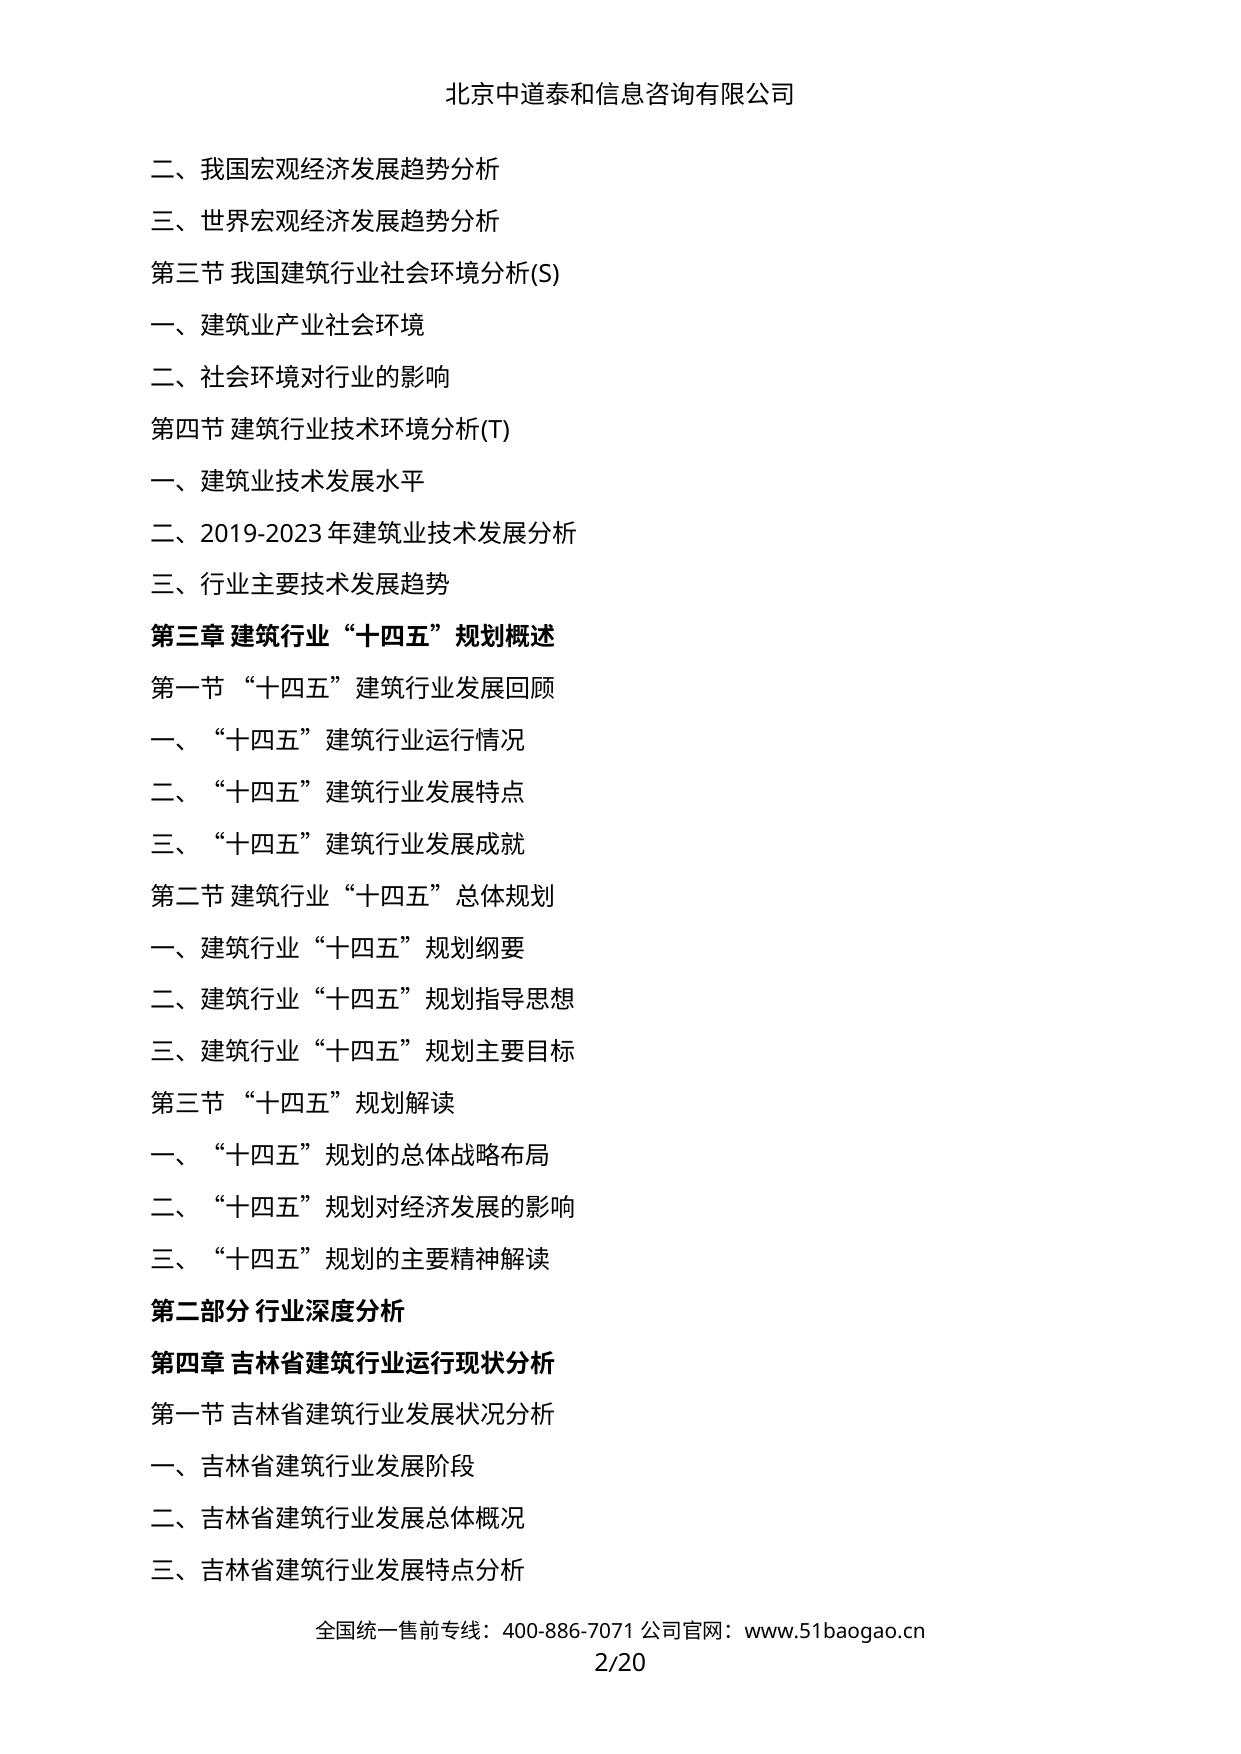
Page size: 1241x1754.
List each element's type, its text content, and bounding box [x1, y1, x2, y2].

text 一、建筑业技术发展水平 [150, 461, 1090, 497]
text 二、2019-2023年建筑业技术发展分析 [150, 513, 1090, 549]
text 三、行业主要技术发展趋势 [150, 565, 1090, 601]
text 三、建筑行业“十四五”规划主要目标 [150, 1032, 1090, 1068]
text 二、社会环境对行业的影响 [150, 357, 1090, 394]
text 第四章 吉林省建筑行业运行现状分析 [150, 1343, 1090, 1379]
text 第二节 建筑行业“十四五”总体规划 [150, 876, 1090, 912]
text 一、“十四五”规划的总体战略布局 [150, 1136, 1090, 1172]
text 二、吉林省建筑行业发展总体概况 [150, 1499, 1090, 1535]
text 第三节 我国建筑行业社会环境分析(S) [150, 254, 1090, 290]
text 一、吉林省建筑行业发展阶段 [150, 1447, 1090, 1483]
text 二、“十四五”建筑行业发展特点 [150, 772, 1090, 809]
text 二、建筑行业“十四五”规划指导思想 [150, 980, 1090, 1016]
text 二、我国宏观经济发展趋势分析 [150, 150, 1090, 186]
text 第三章 建筑行业“十四五”规划概述 [150, 617, 1090, 653]
text 第四节 建筑行业技术环境分析(T) [150, 409, 1090, 446]
text 第二部分 行业深度分析 [150, 1291, 1090, 1327]
text 二、“十四五”规划对经济发展的影响 [150, 1187, 1090, 1224]
text 一、“十四五”建筑行业运行情况 [150, 721, 1090, 757]
text 三、吉林省建筑行业发展特点分析 [150, 1551, 1090, 1587]
text 三、世界宏观经济发展趋势分析 [150, 202, 1090, 238]
text 第一节 “十四五”建筑行业发展回顾 [150, 669, 1090, 705]
text 第三节 “十四五”规划解读 [150, 1084, 1090, 1120]
text 第一节 吉林省建筑行业发展状况分析 [150, 1395, 1090, 1431]
text 一、建筑业产业社会环境 [150, 306, 1090, 342]
text 三、“十四五”规划的主要精神解读 [150, 1239, 1090, 1276]
text 三、“十四五”建筑行业发展成就 [150, 824, 1090, 861]
text 一、建筑行业“十四五”规划纲要 [150, 928, 1090, 964]
